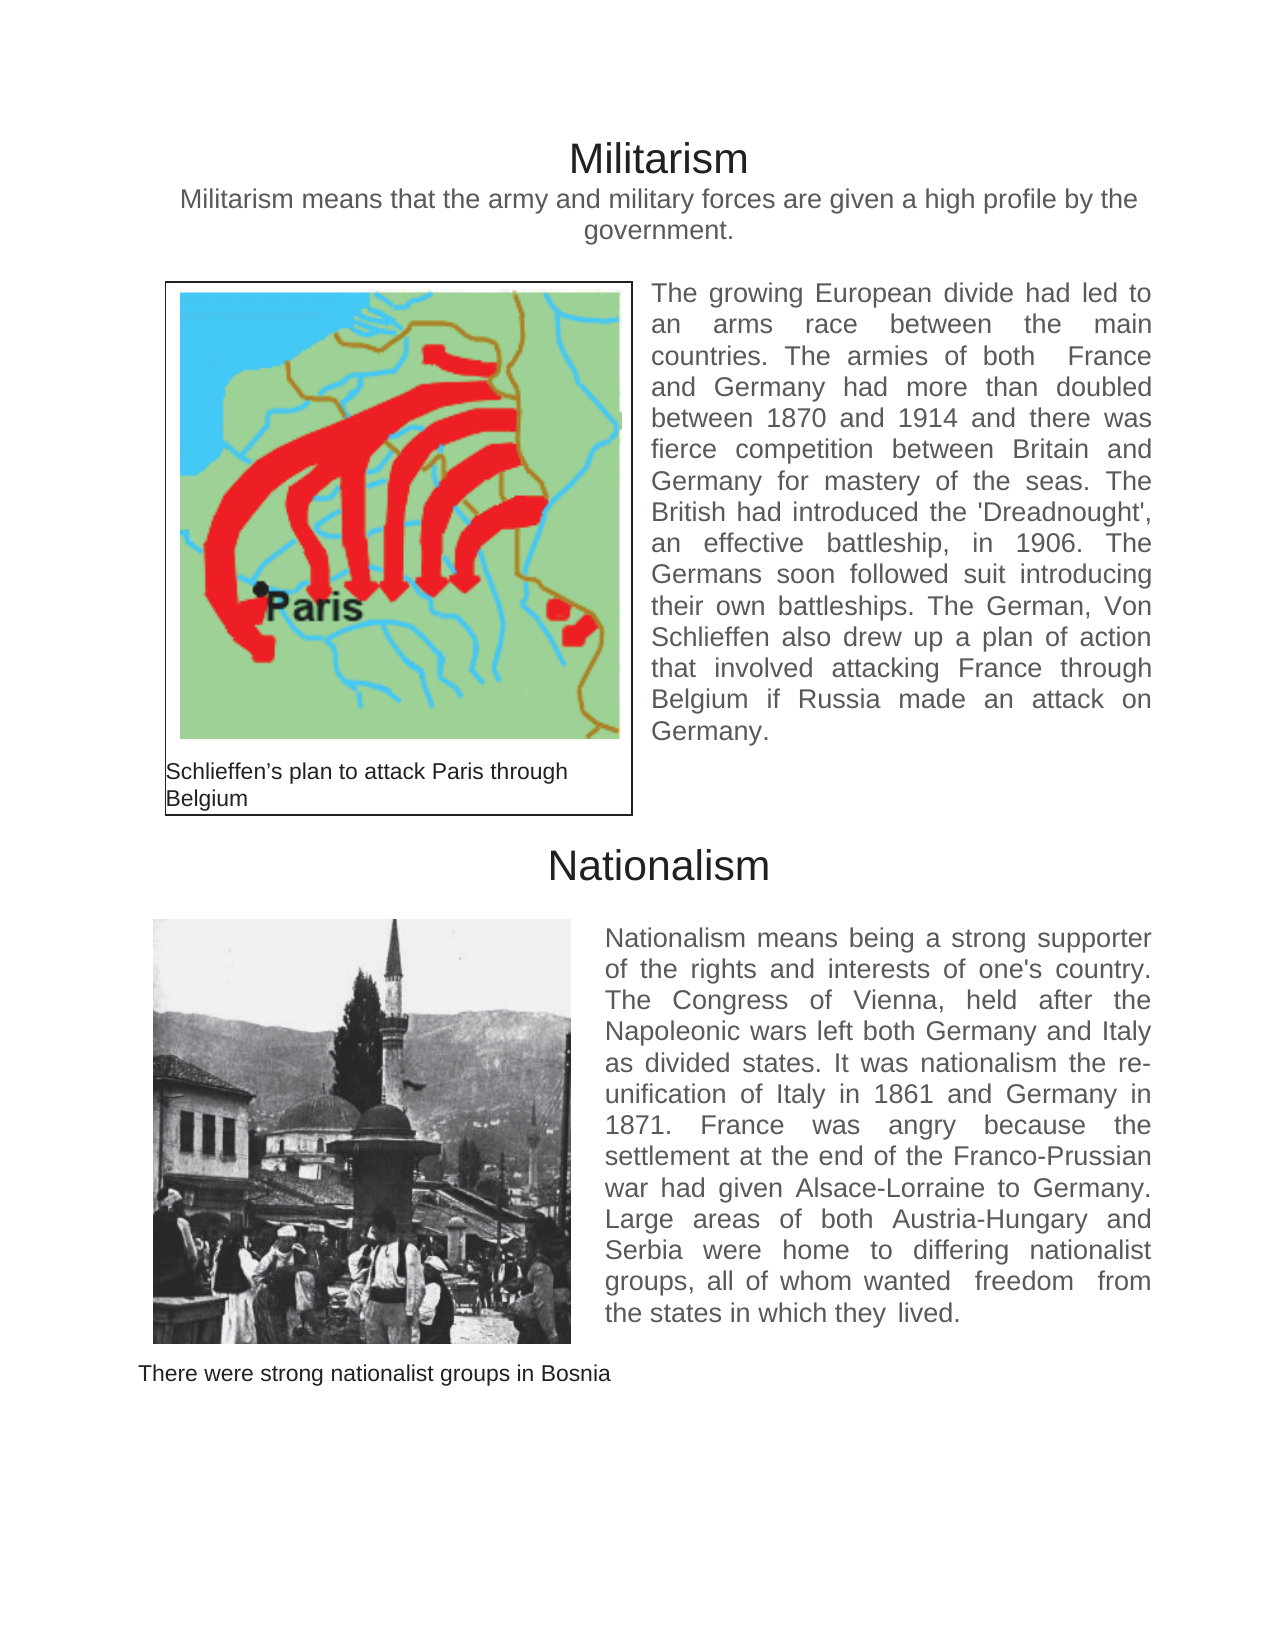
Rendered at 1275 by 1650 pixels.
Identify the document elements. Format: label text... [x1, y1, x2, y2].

text Nationalism means being a strong supporter of the rights and interests of one's country. The Congress of Vienna, held after the Napoleonic wars left both Germany and Italy as divided states. It was nationalism the re- unification of Italy in 1861 and Germany in 1871. France was angry because the settlement at the end of the Franco-Prussian war had given Alsace-Lorraine to Germany. Large areas of both Austria-Hungary and Serbia were home to differing nationalist groups, all of whom wanted freedom from the states in which they lived. [604, 922, 1152, 1328]
picture [153, 919, 571, 1344]
text Militarism means that the army and military forces are given a high profile by the government. [177, 183, 1140, 245]
subtitle Militarism [177, 133, 1140, 182]
subtitle Nationalism [177, 841, 1140, 890]
text The growing European divide had led to an arms race between the main countries. The armies of both France and Germany had more than doubled between 1870 and 1914 and there was fierce competition between Britain and Germany for mastery of the seas. The British had introduced the 'Dreadnought', an effective battleship, in 1906. The Germans soon followed suit introducing their own battleships. The German, Von Schlieffen also drew up a plan of action that involved attacking France through Belgium if Russia made an attack on Germany. [651, 277, 1152, 746]
picture [180, 289, 622, 739]
